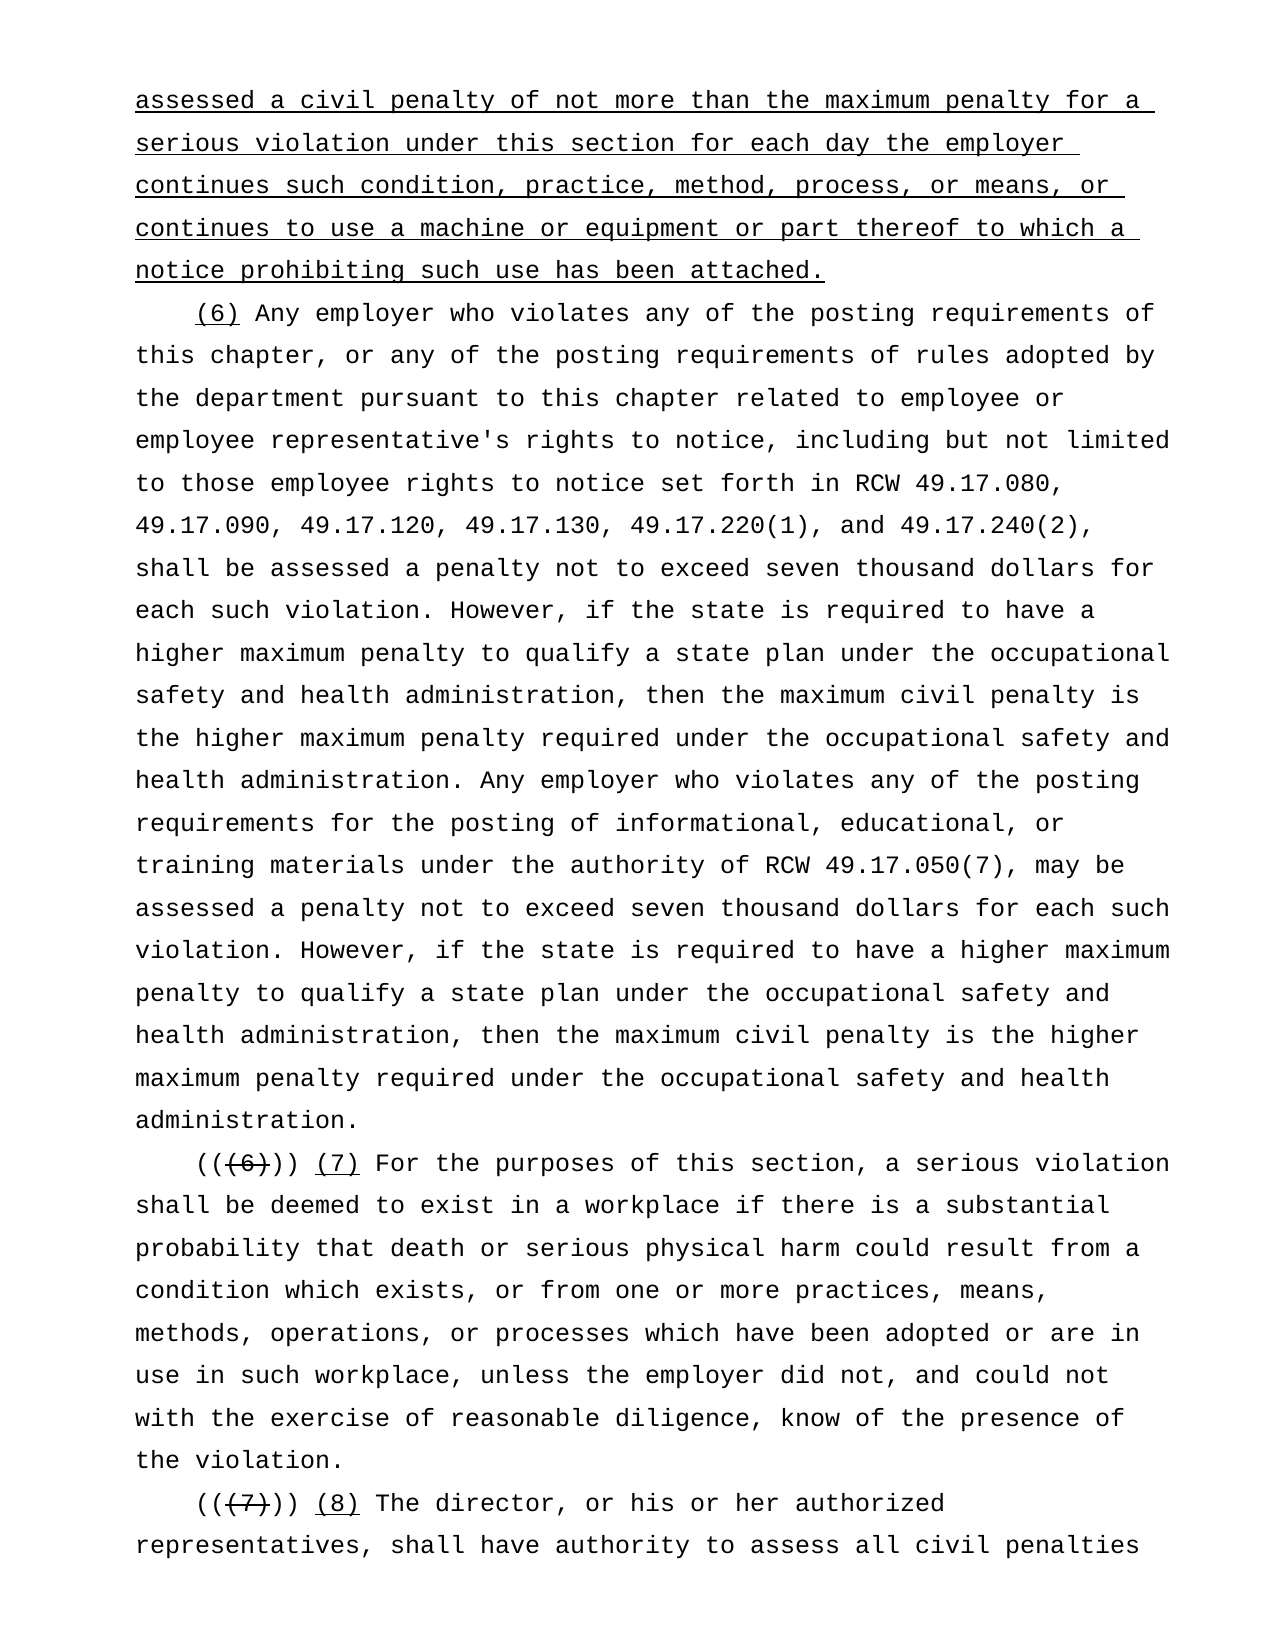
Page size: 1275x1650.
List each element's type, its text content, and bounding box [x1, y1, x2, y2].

text (((6))) (7) For the purposes of this section, a serious violation shall be deemed to exist in a workplace if there is a substantial probability that death or serious physical harm could result from a condition which exists, or from one or more practices, means, methods, operations, or processes which have been adopted or are in use in such workplace, unless the employer did not, and could not with the exercise of reasonable diligence, know of the presence of the violation. [135, 1137, 1170, 1477]
text (6) Any employer who violates any of the posting requirements of this chapter, or any of the posting requirements of rules adopted by the department pursuant to this chapter related to employee or employee representative's rights to notice, including but not limited to those employee rights to notice set forth in RCW 49.17.080, 49.17.090, 49.17.120, 49.17.130, 49.17.220(1), and 49.17.240(2), shall be assessed a penalty not to exceed seven thousand dollars for each such violation. However, if the state is required to have a higher maximum penalty to qualify a state plan under the occupational safety and health administration, then the maximum civil penalty is the higher maximum penalty required under the occupational safety and health administration. Any employer who violates any of the posting requirements for the posting of informational, educational, or training materials under the authority of RCW 49.17.050(7), may be assessed a penalty not to exceed seven thousand dollars for each such violation. However, if the state is required to have a higher maximum penalty to qualify a state plan under the occupational safety and health administration, then the maximum civil penalty is the higher maximum penalty required under the occupational safety and health administration. [135, 287, 1170, 1137]
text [135, 1477, 1170, 1562]
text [135, 75, 1170, 287]
